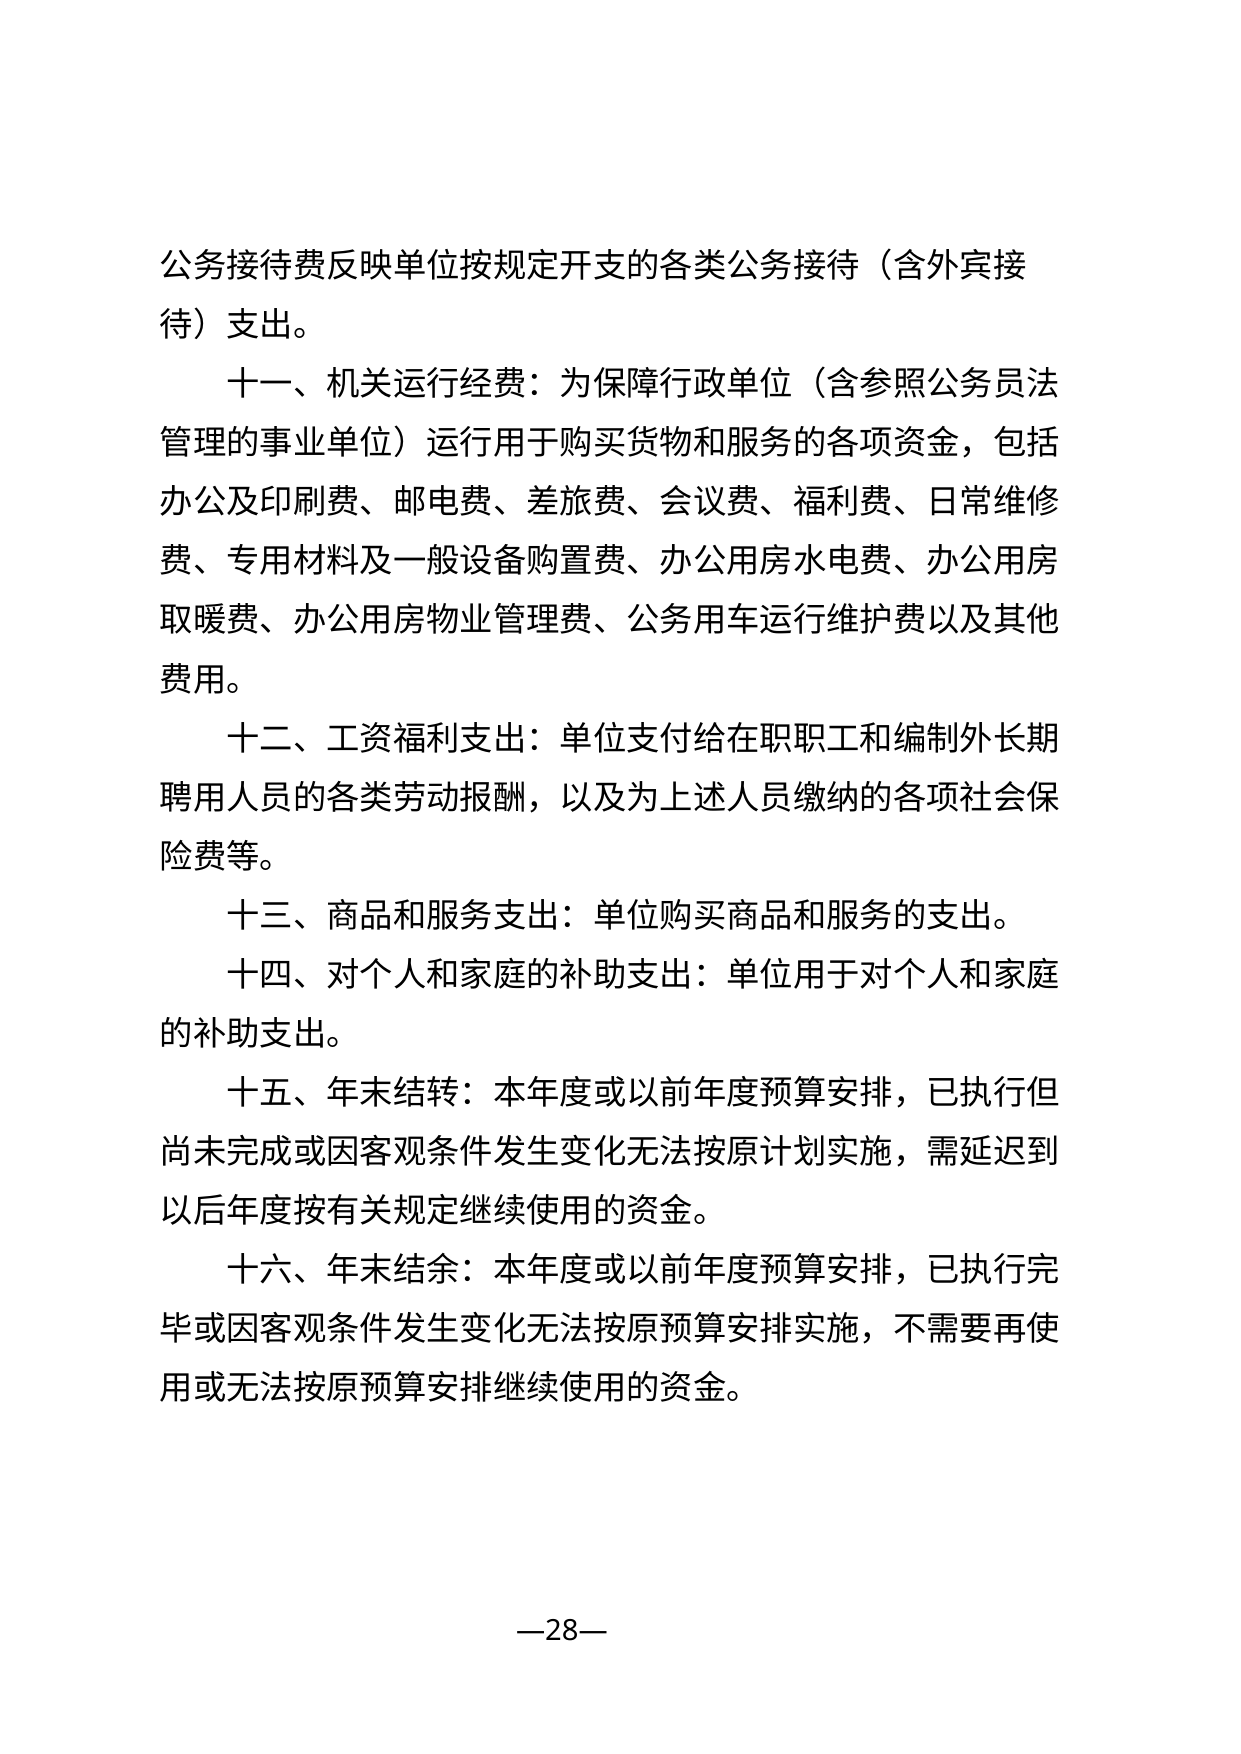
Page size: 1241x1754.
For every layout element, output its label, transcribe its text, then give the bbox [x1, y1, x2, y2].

text 十四、对个人和家庭的补助支出：单位用于对个人和家庭的补助支出。 [159, 939, 1092, 1057]
text 十三、商品和服务支出：单位购买商品和服务的支出。 [159, 880, 1092, 939]
text 十二、工资福利支出：单位支付给在职职工和编制外长期聘用人员的各类劳动报酬，以及为上述人员缴纳的各项社会保险费等。 [159, 703, 1092, 880]
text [159, 230, 1092, 348]
text 十五、年末结转：本年度或以前年度预算安排，已执行但尚未完成或因客观条件发生变化无法按原计划实施，需延迟到以后年度按有关规定继续使用的资金。 [159, 1057, 1092, 1234]
text 十一、机关运行经费：为保障行政单位（含参照公务员法管理的事业单位）运行用于购买货物和服务的各项资金，包括办公及印刷费、邮电费、差旅费、会议费、福利费、日常维修费、专用材料及一般设备购置费、办公用房水电费、办公用房取暖费、办公用房物业管理费、公务用车运行维护费以及其他费用。 [159, 348, 1092, 703]
text 十六、年末结余：本年度或以前年度预算安排，已执行完毕或因客观条件发生变化无法按原预算安排实施，不需要再使用或无法按原预算安排继续使用的资金。 [159, 1234, 1092, 1412]
